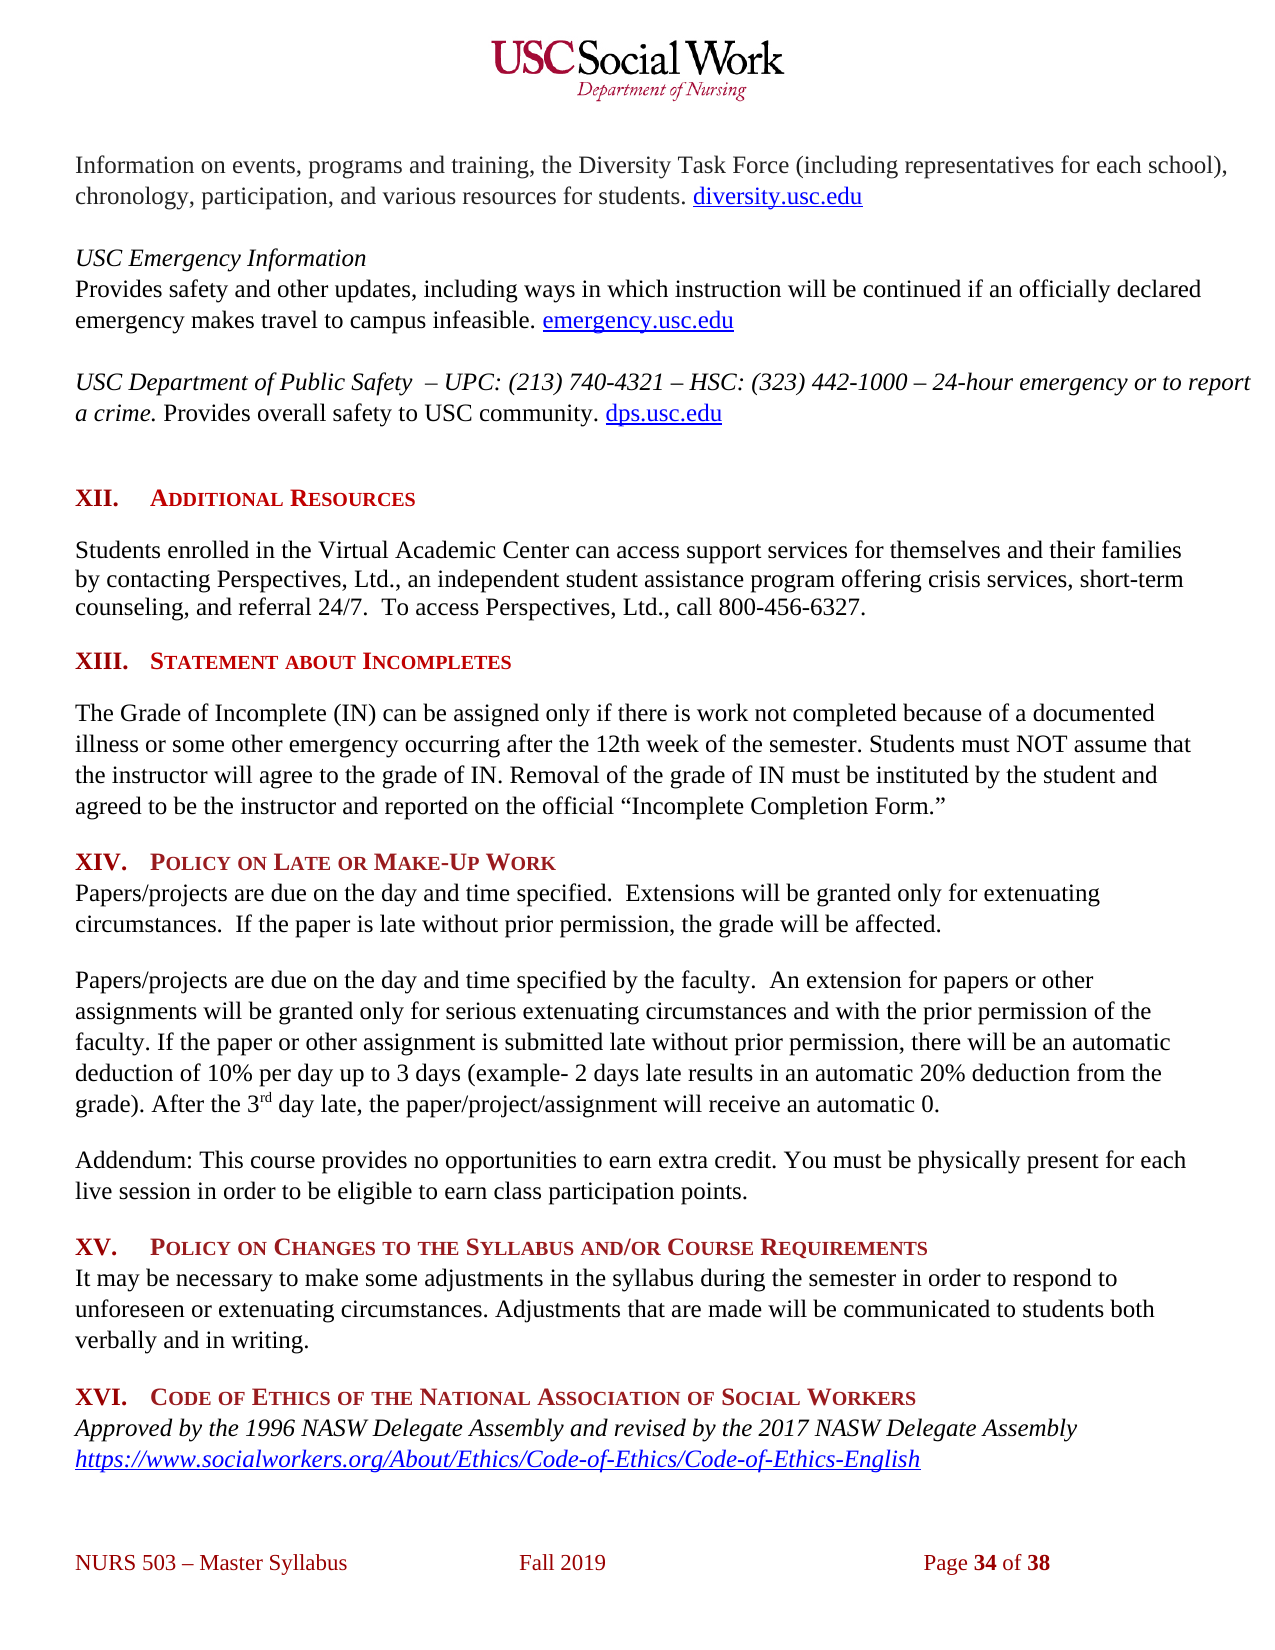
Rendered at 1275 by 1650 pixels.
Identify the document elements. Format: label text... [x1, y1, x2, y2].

text Papers/projects are due on the day and time specified. Extensions will be granted only for extenuating circumstances. If the paper is late without prior permission, the grade will be affected. [75, 878, 1200, 938]
subtitle Code of Ethics of the National Association of Social Workers [75, 1382, 1200, 1410]
subtitle Policy on Late or Make-Up Work [75, 847, 1200, 876]
subtitle Additional Resources [75, 483, 1200, 512]
text Approved by the 1996 NASW Delegate Assembly and revised by the 2017 NASW Delegate Assembly https://www.socialworkers.org/About/Ethics/Code-of-Ethics/Code-of-Ethics-English [75, 1413, 1200, 1472]
text Provides safety and other updates, including ways in which instruction will be continued if an officially declared emergency makes travel to campus infeasible. emergency.usc.edu [75, 274, 1260, 334]
text Students enrolled in the Virtual Academic Center can access support services for themselves and their families by contacting Perspectives, Ltd., an independent student assistance program offering crisis services, short-term counseling, and referral 24/7. To access Perspectives, Ltd., call 800-456-6327. [75, 535, 1200, 621]
picture [451, 0, 824, 141]
text USC Emergency Information [75, 243, 1260, 272]
subtitle Statement about Incompletes [75, 646, 1200, 675]
text Papers/projects are due on the day and time specified by the faculty. An extension for papers or other assignments will be granted only for serious extenuating circumstances and with the prior permission of the faculty. If the paper or other assignment is submitted late without prior permission, there will be an automatic deduction of 10% per day up to 3 days (example- 2 days late results in an automatic 20% deduction from the grade). After the 3rd day late, the paper/project/assignment will receive an automatic 0. [75, 965, 1200, 1118]
text Information on events, programs and training, the Diversity Task Force (including representatives for each school), chronology, participation, and various resources for students. diversity.usc.edu [75, 150, 1260, 210]
text It may be necessary to make some adjustments in the syllabus during the semester in order to respond to unforeseen or extenuating circumstances. Adjustments that are made will be communicated to students both verbally and in writing. [75, 1263, 1200, 1354]
text The Grade of Incomplete (IN) can be assigned only if there is work not completed because of a documented illness or some other emergency occurring after the 12th week of the semester. Students must NOT assume that the instructor will agree to the grade of IN. Removal of the grade of IN must be instituted by the student and agreed to be the instructor and reported on the official “Incomplete Completion Form.” [75, 698, 1200, 820]
text Addendum: This course provides no opportunities to earn extra credit. You must be physically present for each live session in order to be eligible to earn class participation points. [75, 1145, 1200, 1205]
text USC Department of Public Safety – UPC: (213) 740-4321 – HSC: (323) 442-1000 – 24-hour emergency or to report a crime. Provides overall safety to USC community. dps.usc.edu [75, 367, 1260, 427]
subtitle Policy on Changes to the Syllabus and/or Course Requirements [75, 1232, 1200, 1261]
